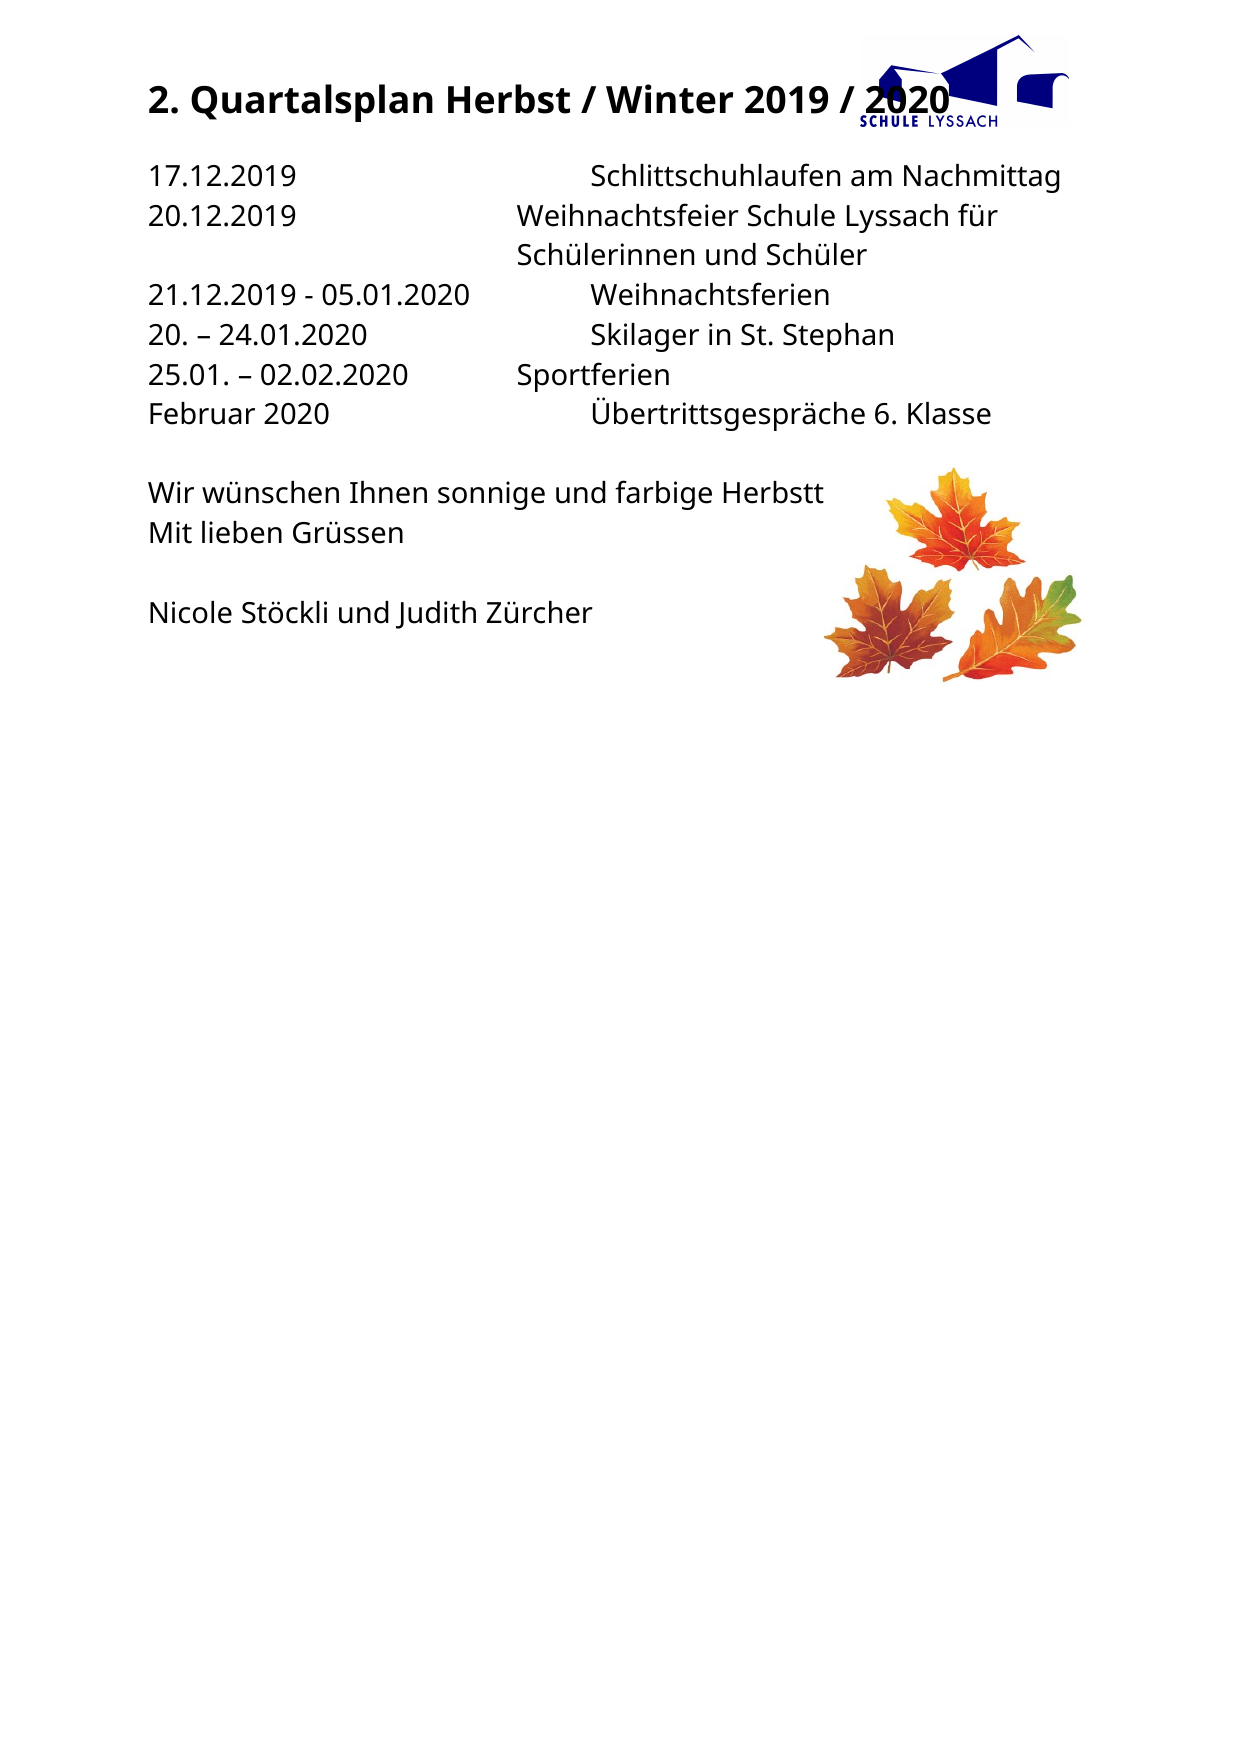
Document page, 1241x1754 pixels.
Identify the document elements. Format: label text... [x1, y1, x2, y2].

text 21.12.2019 - 05.01.2020 Weihnachtsferien [148, 274, 1093, 314]
picture [860, 35, 1069, 127]
text 17.12.2019 Schlittschuhlaufen am Nachmittag [148, 155, 1093, 195]
text 25.01. – 02.02.2020 Sportferien [148, 354, 1093, 393]
text Nicole Stöckli und Judith Zürcher [148, 592, 823, 632]
picture [823, 463, 1097, 699]
text Mit lieben Grüssen [148, 512, 823, 552]
text Wir wünschen Ihnen sonnige und farbige Herbsttage! [148, 473, 823, 512]
text Februar 2020 Übertrittsgespräche 6. Klasse [148, 393, 1093, 433]
text 20.12.2019 Weihnachtsfeier Schule Lyssach für Schülerinnen und Schüler [148, 195, 1093, 274]
text 20. – 24.01.2020 Skilager in St. Stephan [148, 314, 1093, 354]
